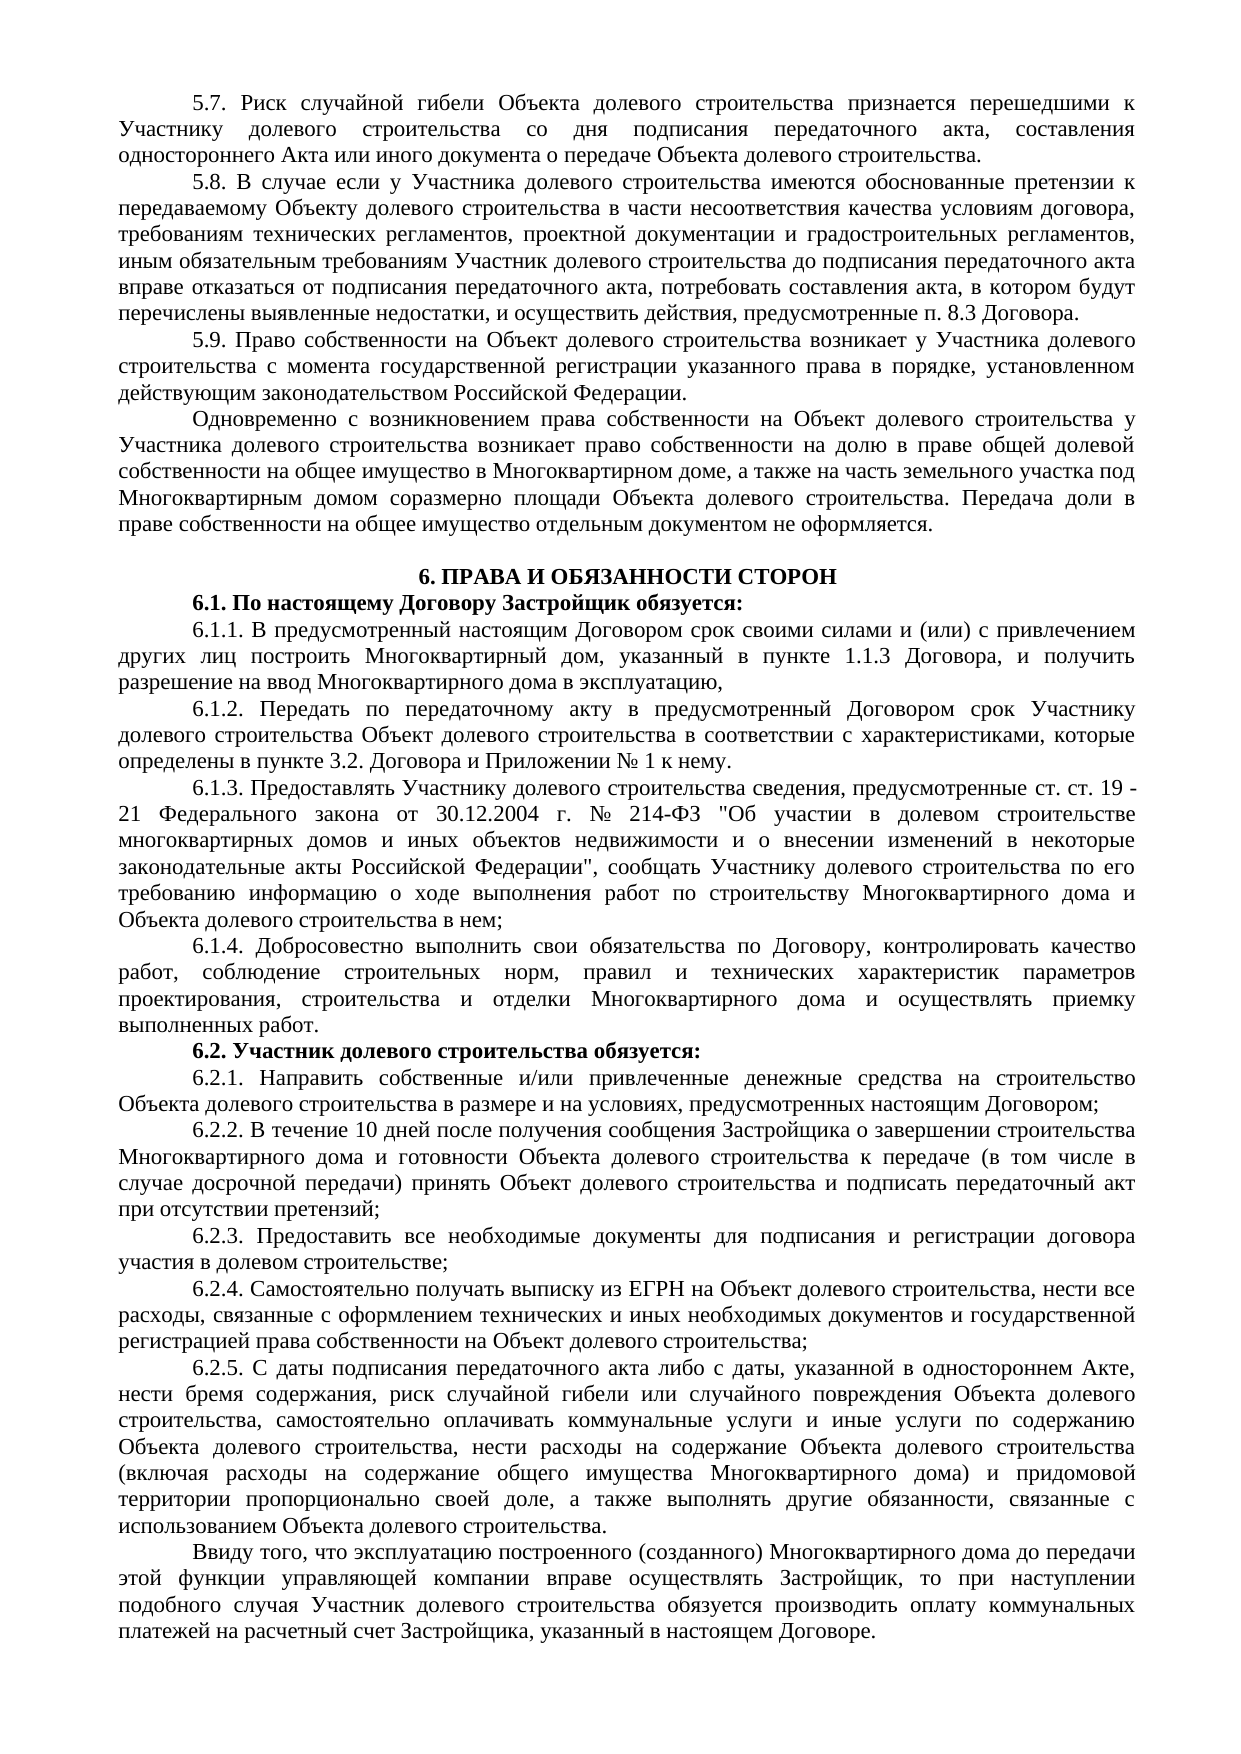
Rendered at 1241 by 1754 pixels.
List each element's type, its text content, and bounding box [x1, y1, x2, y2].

text 6.2. Участник долевого строительства обязуется: [118, 1037, 1137, 1064]
text 6. ПРАВА И ОБЯЗАННОСТИ СТОРОН [118, 563, 1137, 589]
text 6.2.5. С даты подписания передаточного акта либо с даты, указанной в одностороннем Акте, нести бремя содержания, риск случайной гибели или случайного повреждения Объекта долевого строительства, самостоятельно оплачивать коммунальные услуги и иные услуги по содержанию Объекта долевого строительства, нести расходы на содержание Объекта долевого строительства (включая расходы на содержание общего имущества Многоквартирного дома) и придомовой территории пропорционально своей доле, а также выполнять другие обязанности, связанные с использованием Объекта долевого строительства. [118, 1354, 1137, 1538]
text 6.1. По настоящему Договору Застройщик обязуется: [118, 589, 1137, 616]
text 6.2.3. Предоставить все необходимые документы для подписания и регистрации договора участия в долевом строительстве; [118, 1222, 1137, 1274]
text Одновременно с возникновением права собственности на Объект долевого строительства у Участника долевого строительства возникает право собственности на долю в праве общей долевой собственности на общее имущество в Многоквартирном доме, а также на часть земельного участка под Многоквартирным домом соразмерно площади Объекта долевого строительства. Передача доли в праве собственности на общее имущество отдельным документом не оформляется. [118, 405, 1137, 537]
text 6.2.4. Самостоятельно получать выписку из ЕГРН на Объект долевого строительства, нести все расходы, связанные с оформлением технических и иных необходимых документов и государственной регистрацией права собственности на Объект долевого строительства; [118, 1274, 1137, 1354]
text 6.2.1. Направить собственные и/или привлеченные денежные средства на строительство Объекта долевого строительства в размере и на условиях, предусмотренных настоящим Договором; [118, 1064, 1137, 1116]
text 5.9. Право собственности на Объект долевого строительства возникает у Участника долевого строительства с момента государственной регистрации указанного права в порядке, установленном действующим законодательством Российской Федерации. [118, 326, 1137, 405]
text 6.1.3. Предоставлять Участнику долевого строительства сведения, предусмотренные ст. ст. 19 - 21 Федерального закона от 30.12.2004 г. № 214-ФЗ "Об участии в долевом строительстве многоквартирных домов и иных объектов недвижимости и о внесении изменений в некоторые законодательные акты Российской Федерации", сообщать Участнику долевого строительства по его требованию информацию о ходе выполнения работ по строительству Многоквартирного дома и Объекта долевого строительства в нем; [118, 774, 1137, 932]
text 6.1.1. В предусмотренный настоящим Договором срок своими силами и (или) с привлечением других лиц построить Многоквартирный дом, указанный в пункте 1.1.3 Договора, и получить разрешение на ввод Многоквартирного дома в эксплуатацию, [118, 616, 1137, 695]
text 6.2.2. В течение 10 дней после получения сообщения Застройщика о завершении строительства Многоквартирного дома и готовности Объекта долевого строительства к передаче (в том числе в случае досрочной передачи) принять Объект долевого строительства и подписать передаточный акт при отсутствии претензий; [118, 1116, 1137, 1222]
text 6.1.2. Передать по передаточному акту в предусмотренный Договором срок Участнику долевого строительства Объект долевого строительства в соответствии с характеристиками, которые определены в пункте 3.2. Договора и Приложении № 1 к нему. [118, 695, 1137, 774]
text 6.1.4. Добросовестно выполнить свои обязательства по Договору, контролировать качество работ, соблюдение строительных норм, правил и технических характеристик параметров проектирования, строительства и отделки Многоквартирного дома и осуществлять приемку выполненных работ. [118, 932, 1137, 1037]
text 5.7. Риск случайной гибели Объекта долевого строительства признается перешедшими к Участнику долевого строительства со дня подписания передаточного акта, составления одностороннего Акта или иного документа о передаче Объекта долевого строительства. [118, 89, 1137, 168]
text 5.8. В случае если у Участника долевого строительства имеются обоснованные претензии к передаваемому Объекту долевого строительства в части несоответствия качества условиям договора, требованиям технических регламентов, проектной документации и градостроительных регламентов, иным обязательным требованиям Участник долевого строительства до подписания передаточного акта вправе отказаться от подписания передаточного акта, потребовать составления акта, в котором будут перечислены выявленные недостатки, и осуществить действия, предусмотренные п. 8.3 Договора. [118, 168, 1137, 326]
text Ввиду того, что эксплуатацию построенного (созданного) Многоквартирного дома до передачи этой функции управляющей компании вправе осуществлять Застройщик, то при наступлении подобного случая Участник долевого строительства обязуется производить оплату коммунальных платежей на расчетный счет Застройщика, указанный в настоящем Договоре. [118, 1538, 1137, 1643]
